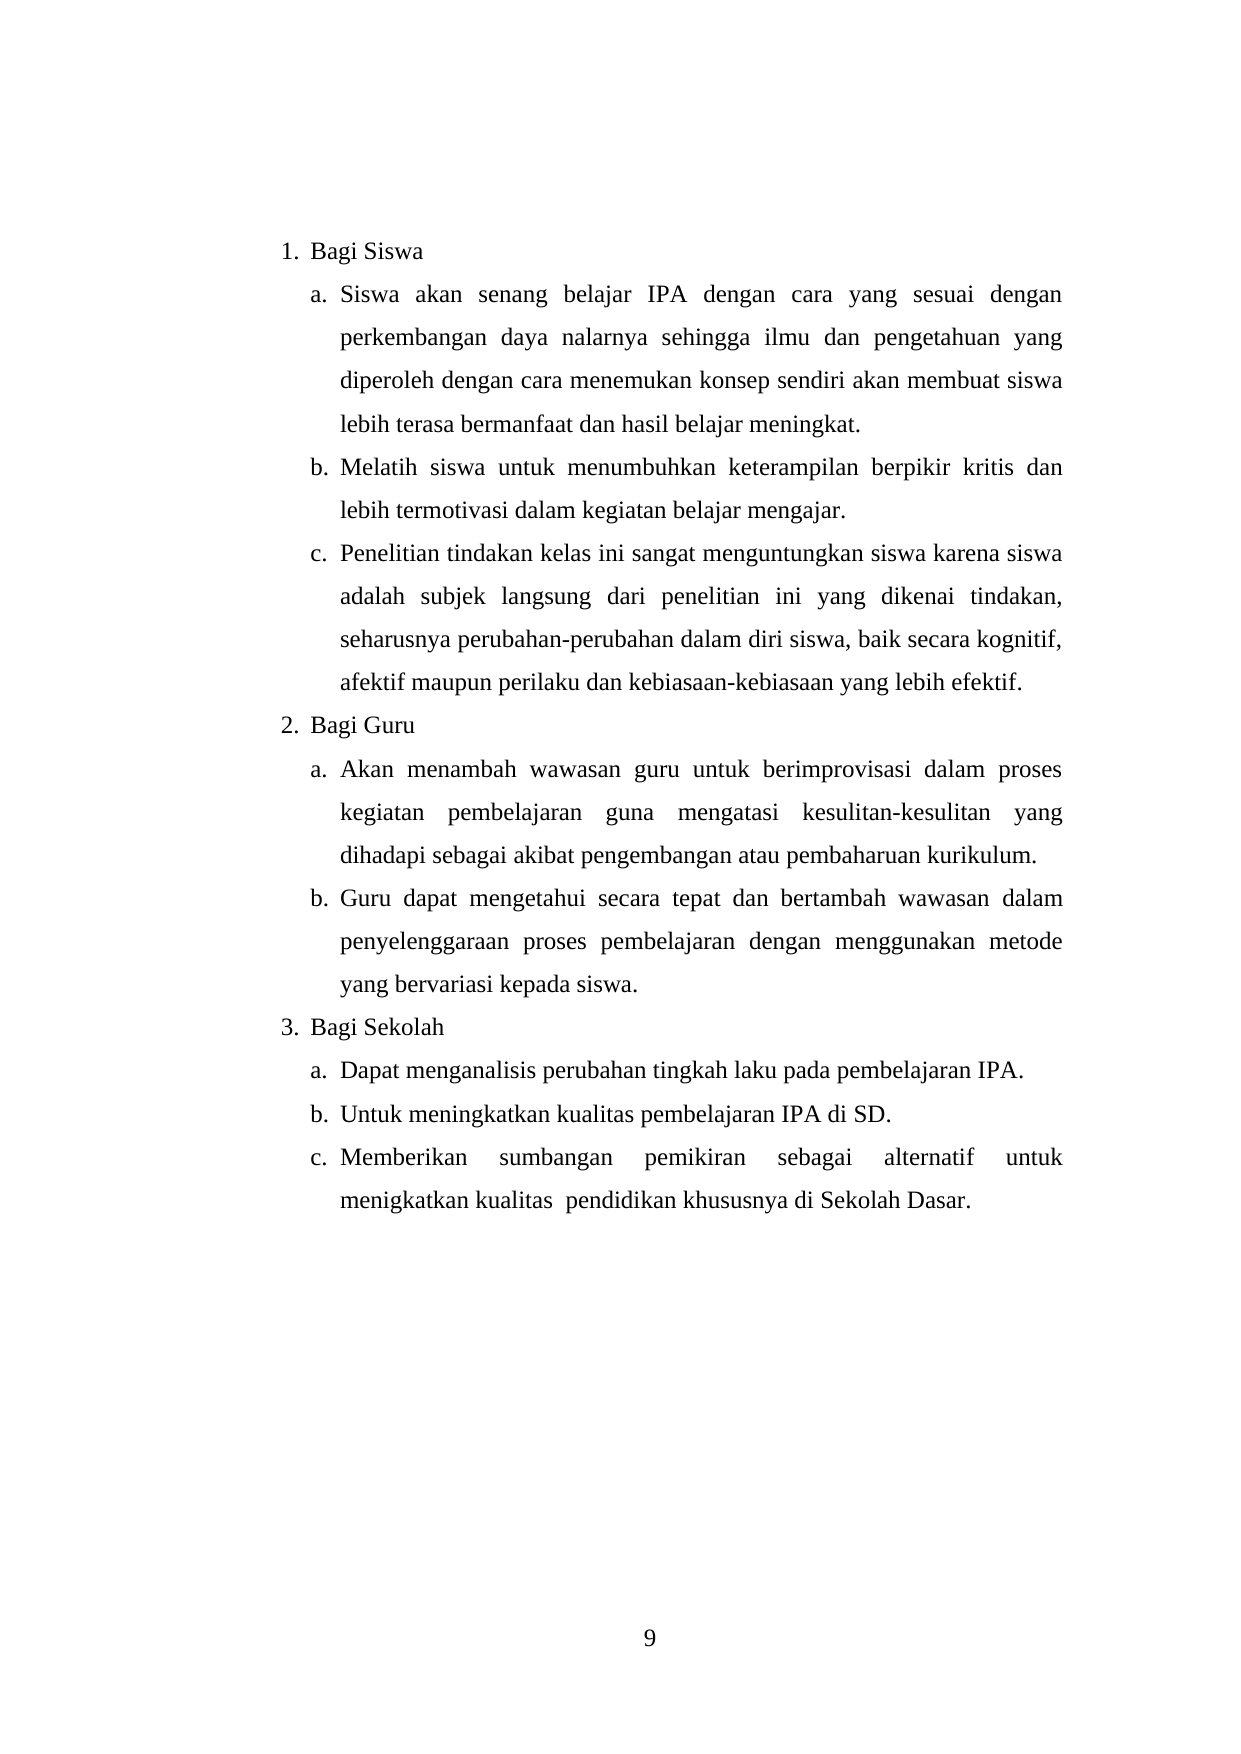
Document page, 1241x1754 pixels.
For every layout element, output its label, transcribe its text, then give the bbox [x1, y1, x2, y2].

list Bagi Siswa [281, 236, 1063, 265]
list Melatih siswa untuk menumbuhkan keterampilan berpikir kritis dan lebih termotivasi dalam kegiatan belajar mengajar. [310, 452, 1063, 524]
list Bagi Guru [281, 711, 1063, 739]
list Penelitian tindakan kelas ini sangat menguntungkan siswa karena siswa adalah subjek langsung dari penelitian ini yang dikenai tindakan, seharusnya perubahan-perubahan dalam diri siswa, baik secara kognitif, afektif maupun perilaku dan kebiasaan-kebiasaan yang lebih efektif. [310, 538, 1063, 696]
list Untuk meningkatkan kualitas pembelajaran IPA di SD. [310, 1099, 1063, 1127]
list Dapat menganalisis perubahan tingkah laku pada pembelajaran IPA. [310, 1056, 1063, 1084]
list Memberikan sumbangan pemikiran sebagai alternatif untuk menigkatkan kualitas pendidikan khususnya di Sekolah Dasar. [310, 1142, 1063, 1214]
list Akan menambah wawasan guru untuk berimprovisasi dalam proses kegiatan pembelajaran guna mengatasi kesulitan-kesulitan yang dihadapi sebagai akibat pengembangan atau pembaharuan kurikulum. [310, 754, 1063, 869]
list Bagi Sekolah [281, 1012, 1063, 1041]
list Siswa akan senang belajar IPA dengan cara yang sesuai dengan perkembangan daya nalarnya sehingga ilmu dan pengetahuan yang diperoleh dengan cara menemukan konsep sendiri akan membuat siswa lebih terasa bermanfaat dan hasil belajar meningkat. [310, 279, 1063, 437]
list Guru dapat mengetahui secara tepat dan bertambah wawasan dalam penyelenggaraan proses pembelajaran dengan menggunakan metode yang bervariasi kepada siswa. [310, 883, 1063, 998]
